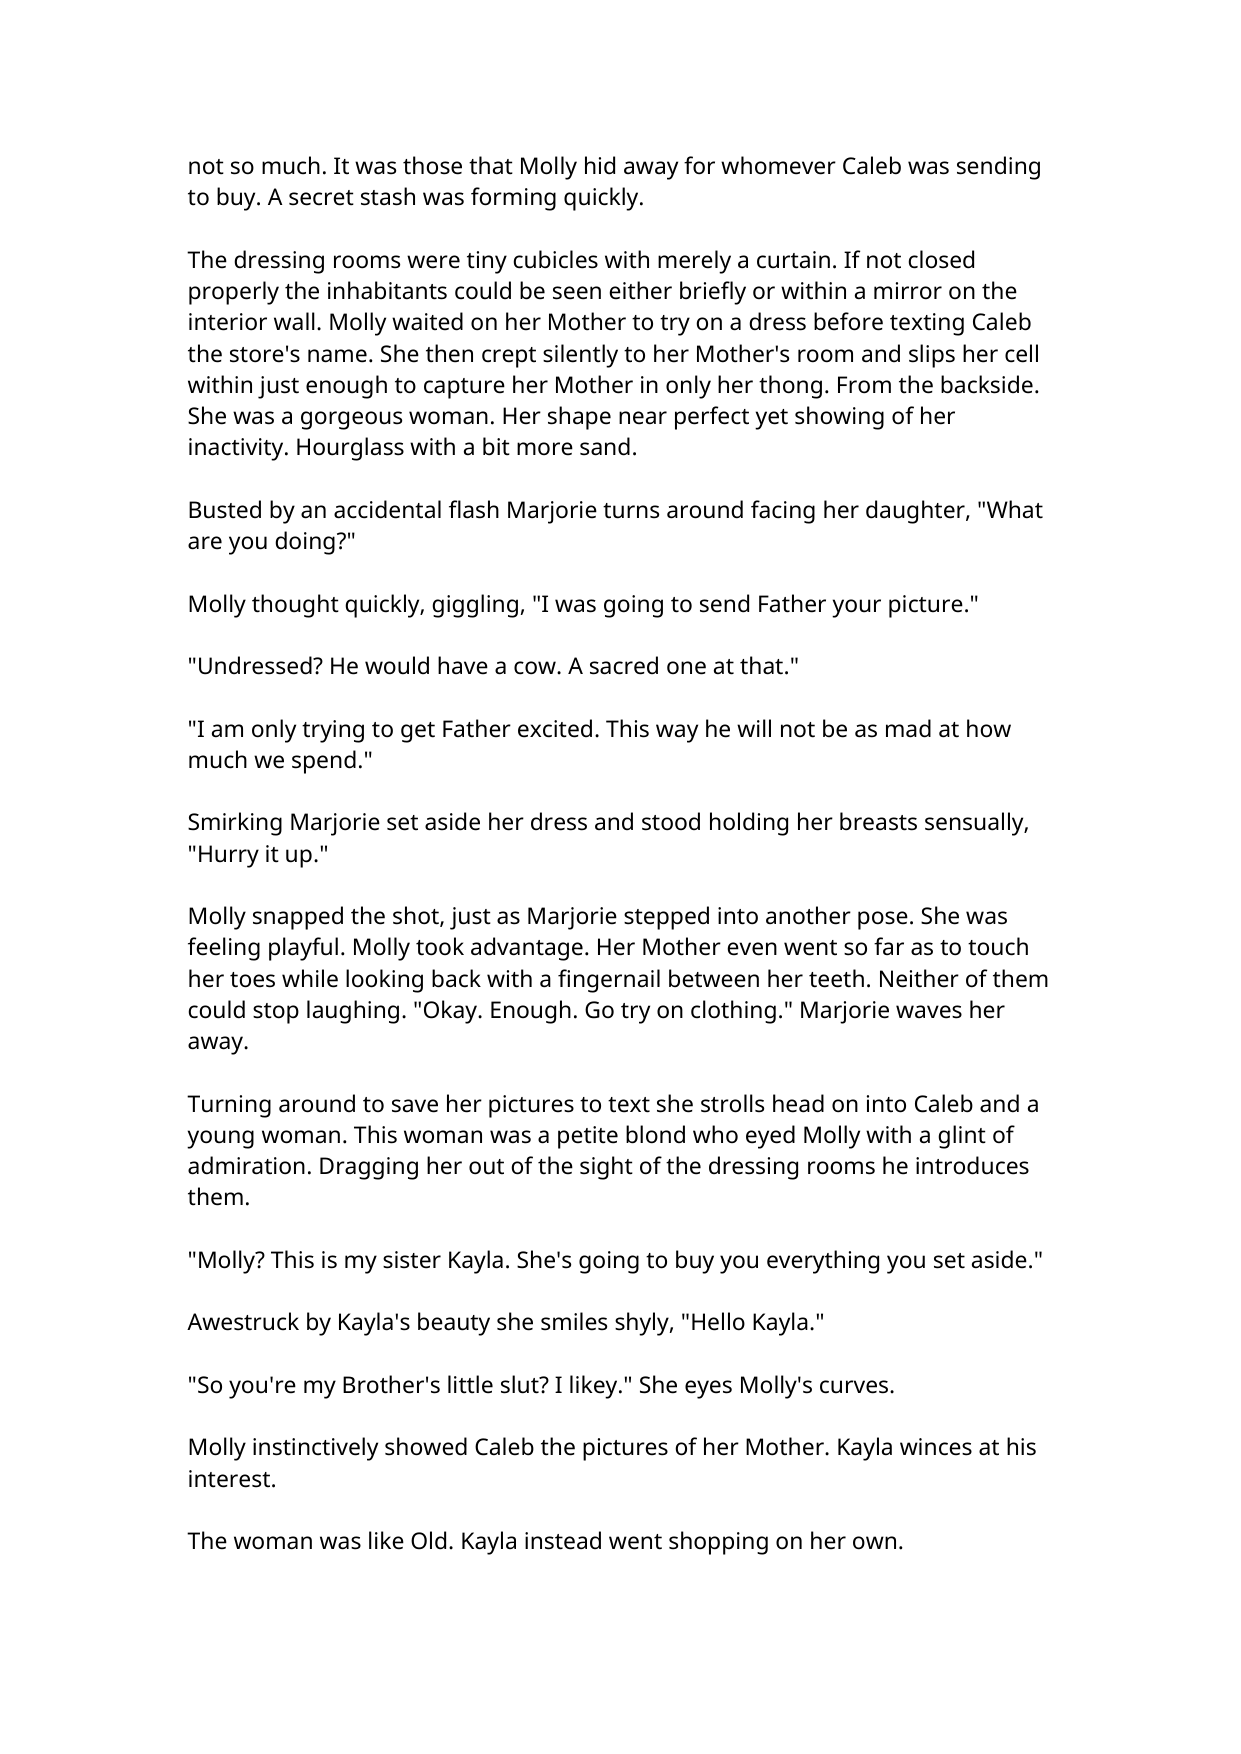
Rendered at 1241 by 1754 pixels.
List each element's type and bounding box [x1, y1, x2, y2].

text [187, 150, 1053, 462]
text [187, 494, 1053, 1587]
